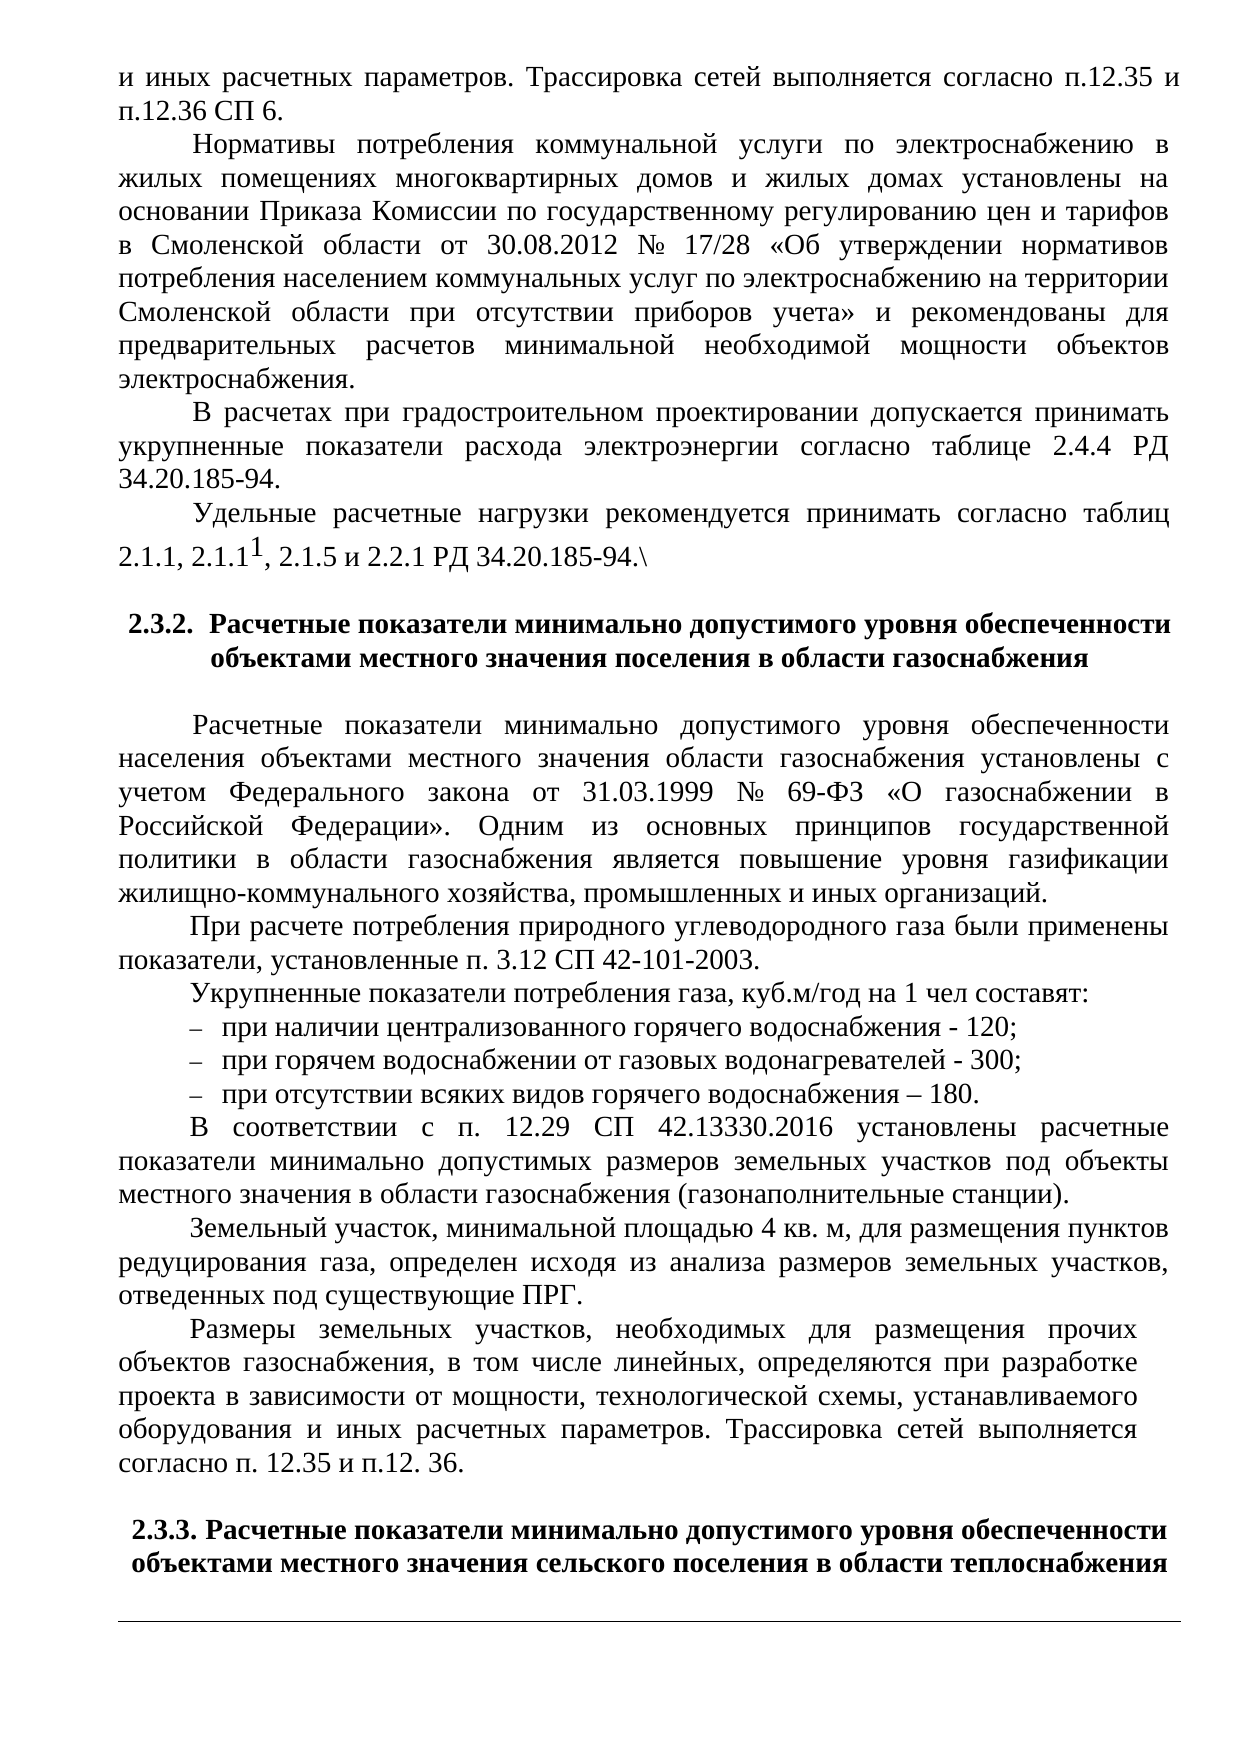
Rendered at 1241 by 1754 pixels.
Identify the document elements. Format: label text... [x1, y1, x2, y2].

text В соответствии с п. 12.29 СП 42.13330.2016 установлены расчетные показатели минимально допустимых размеров земельных участков под объекты местного значения в области газоснабжения (газонаполнительные станции). [118, 1109, 1170, 1210]
text Размеры земельных участков, необходимых для размещения прочих объектов газоснабжения, в том числе линейных, определяются при разработке проекта в зависимости от мощности, технологической схемы, устанавливаемого оборудования и иных расчетных параметров. Трассировка сетей выполняется согласно п. 12.35 и п.12. 36. [118, 1311, 1138, 1478]
text Укрупненные показатели потребления газа, куб.м/год на 1 чел составят: [118, 975, 1181, 1009]
text В расчетах при градостроительном проектировании допускается принимать укрупненные показатели расхода электроэнергии согласно таблице 2.4.4 РД 34.20.185-94. [118, 394, 1170, 495]
text Удельные расчетные нагрузки рекомендуется принимать согласно таблиц 2.1.1, 2.1.11, 2.1.5 и 2.2.1 РД 34.20.185-94.\ [118, 495, 1170, 573]
subtitle Расчетные показатели минимально допустимого уровня обеспеченности объектами местного значения поселения в области газоснабжения [118, 606, 1181, 673]
subtitle Расчетные показатели минимально допустимого уровня обеспеченности объектами местного значения сельского поселения в области теплоснабжения [118, 1512, 1181, 1579]
text Нормативы потребления коммунальной услуги по электроснабжению в жилых помещениях многоквартирных домов и жилых домах установлены на основании Приказа Комиссии по государственному регулированию цен и тарифов в Смоленской области от 30.08.2012 № 17/28 «Об утверждении нормативов потребления населением коммунальных услуг по электроснабжению на территории Смоленской области при отсутствии приборов учета» и рекомендованы для предварительных расчетов минимальной необходимой мощности объектов электроснабжения. [118, 126, 1170, 394]
list при наличии централизованного горячего водоснабжения - 120; [118, 1009, 1181, 1042]
text При расчете потребления природного углеводородного газа были применены показатели, установленные п. 3.12 СП 42-101-2003. [118, 908, 1170, 975]
list при отсутствии всяких видов горячего водоснабжения – 180. [118, 1076, 1181, 1109]
list при горячем водоснабжении от газовых водонагревателей - 300; [118, 1042, 1181, 1076]
text Расчетные показатели минимально допустимого уровня обеспеченности населения объектами местного значения области газоснабжения установлены с учетом Федерального закона от 31.03.1999 № 69-ФЗ «О газоснабжении в Российской Федерации». Одним из основных принципов государственной политики в области газоснабжения является повышение уровня газификации жилищно-коммунального хозяйства, промышленных и иных организаций. [118, 707, 1170, 908]
text Земельный участок, минимальной площадью 4 кв. м, для размещения пунктов редуцирования газа, определен исходя из анализа размеров земельных участков, отведенных под существующие ПРГ. [118, 1210, 1170, 1311]
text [118, 59, 1181, 126]
